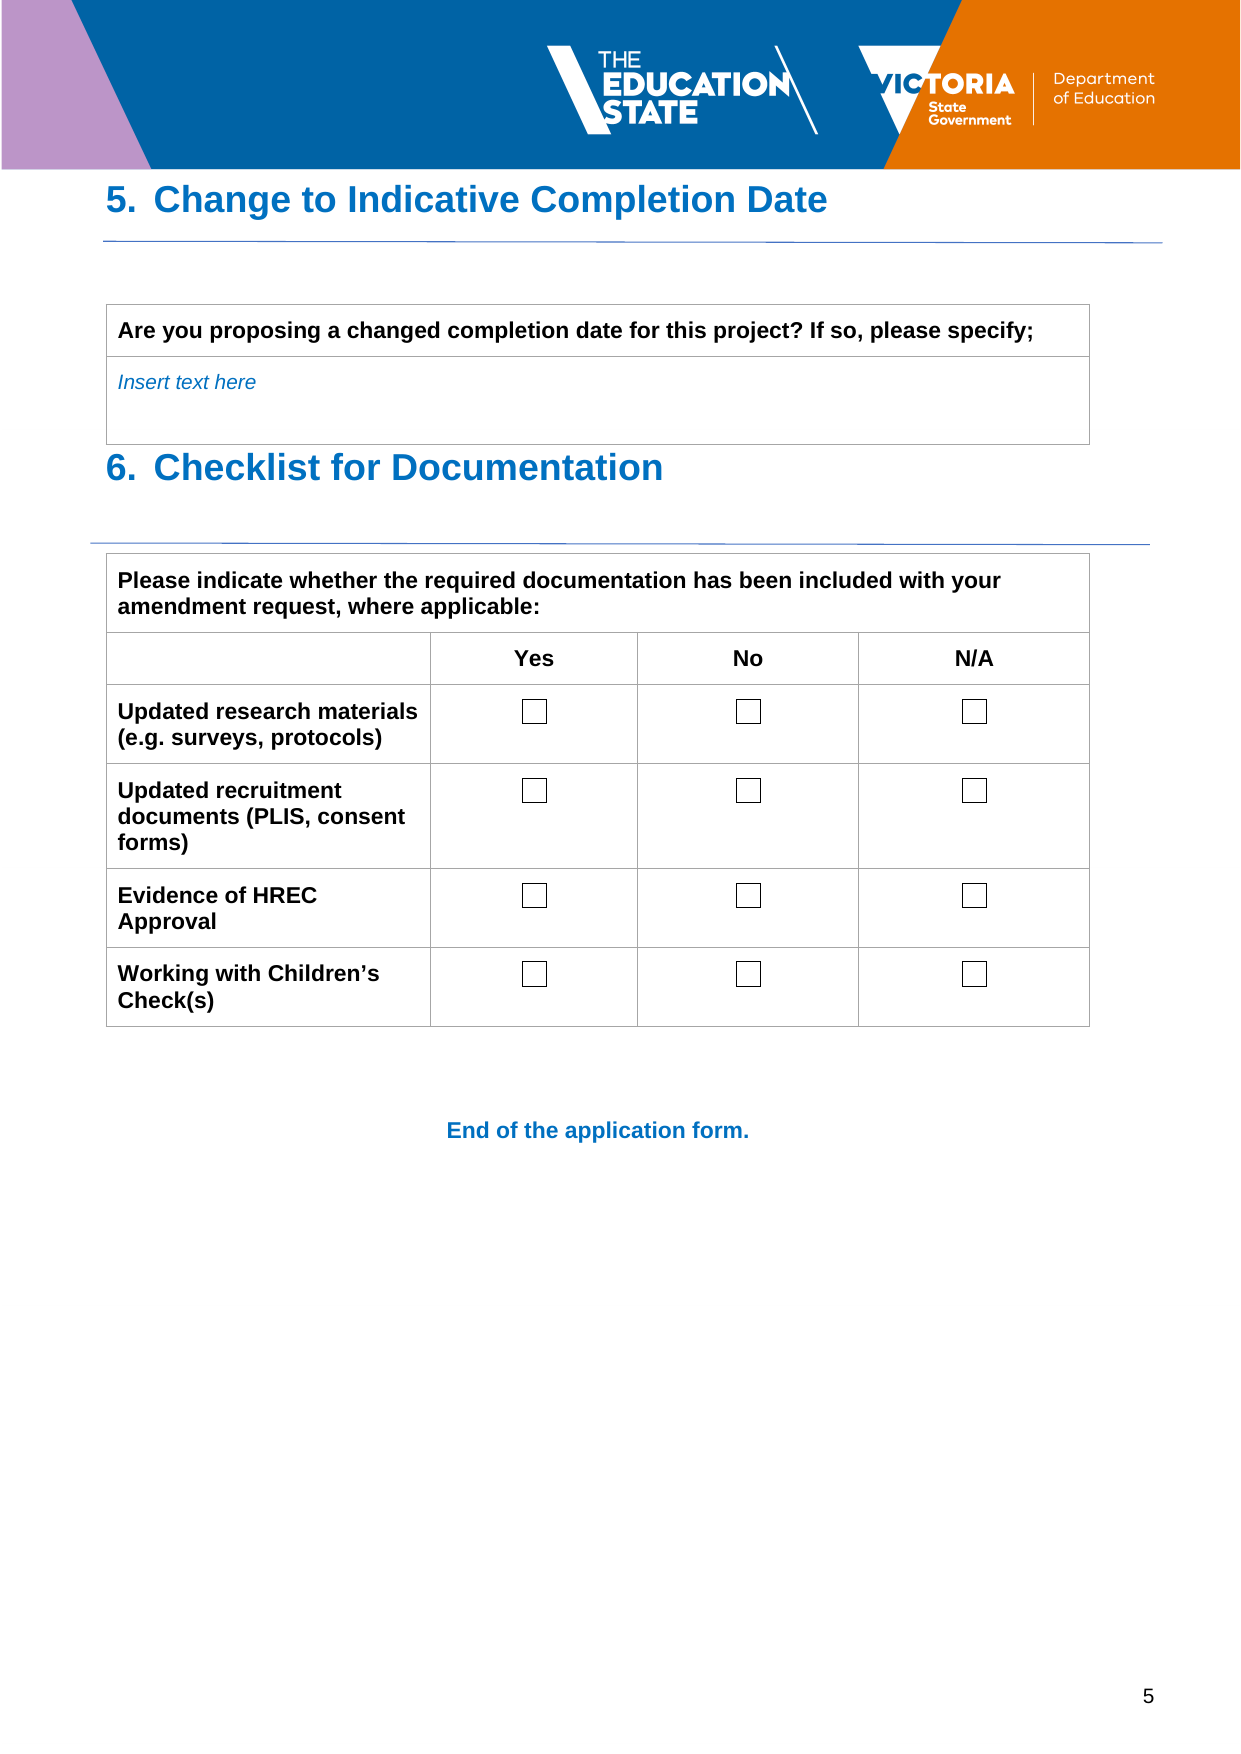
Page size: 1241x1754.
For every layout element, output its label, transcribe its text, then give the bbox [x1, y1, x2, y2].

table_cell [638, 948, 858, 1026]
table_cell [859, 764, 1089, 868]
list Change to Indicative Completion Date [106, 177, 1090, 220]
table_cell [859, 948, 1089, 1026]
table_cell Working with Children’s Check(s) [107, 948, 430, 1026]
table_cell Yes [431, 633, 637, 684]
table_header Are you proposing a changed completion date for this project? If so, please specify; [107, 305, 1089, 356]
table_cell [107, 633, 430, 684]
table_cell [859, 869, 1089, 947]
table_cell Updated research materials (e.g. surveys, protocols) [107, 685, 430, 763]
table_cell [638, 685, 858, 763]
text End of the application form. [106, 1117, 1090, 1143]
table_cell Updated recruitment documents (PLIS, consent forms) [107, 764, 430, 868]
table_cell [431, 869, 637, 947]
table_cell [431, 948, 637, 1026]
table_cell [859, 685, 1089, 763]
table_cell [638, 869, 858, 947]
table_header Please indicate whether the required documentation has been included with your amendment request, where applicable: [107, 554, 1089, 632]
table_cell [431, 685, 637, 763]
table_cell No [638, 633, 858, 684]
picture [1, 0, 1241, 1744]
table_cell [638, 764, 858, 868]
table_cell Evidence of HREC Approval [107, 869, 430, 947]
table_cell Insert text here [107, 357, 1089, 444]
list Checklist for Documentation [106, 445, 1090, 488]
table_cell [431, 764, 637, 868]
table_cell N/A [859, 633, 1089, 684]
